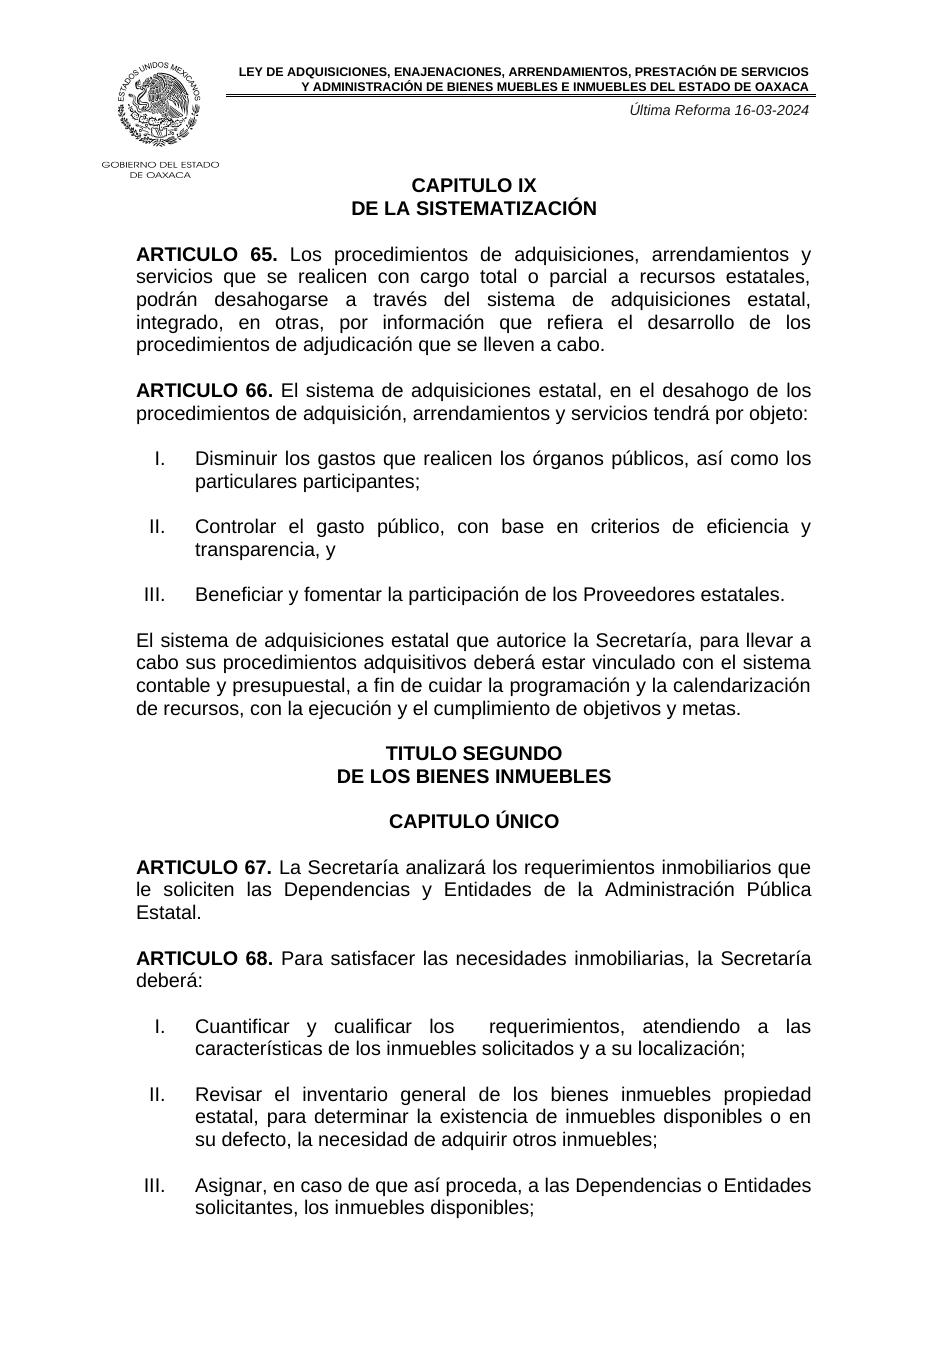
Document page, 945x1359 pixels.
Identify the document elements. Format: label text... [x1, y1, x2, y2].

text ARTICULO 67. La Secretaría analizará los requerimientos inmobiliarios que le soliciten las Dependencias y Entidades de la Administración Pública Estatal. [136, 856, 812, 924]
text TITULO SEGUNDO [136, 742, 812, 765]
text ARTICULO 65. Los procedimientos de adquisiciones, arrendamientos y servicios que se realicen con cargo total o parcial a recursos estatales, podrán desahogarse a través del sistema de adquisiciones estatal, integrado, en otras, por información que refiera el desarrollo de los procedimientos de adjudicación que se lleven a cabo. [136, 242, 812, 356]
list Revisar el inventario general de los bienes inmuebles propiedad estatal, para determinar la existencia de inmuebles disponibles o en su defecto, la necesidad de adquirir otros inmuebles; [165, 1083, 812, 1151]
picture [99, 59, 222, 181]
text ARTICULO 66. El sistema de adquisiciones estatal, en el desahogo de los procedimientos de adquisición, arrendamientos y servicios tendrá por objeto: [136, 379, 812, 424]
text CAPITULO ÚNICO [136, 810, 812, 833]
text DE LOS BIENES INMUEBLES [136, 765, 812, 787]
text El sistema de adquisiciones estatal que autorice la Secretaría, para llevar a cabo sus procedimientos adquisitivos deberá estar vinculado con el sistema contable y presupuestal, a fin de cuidar la programación y la calendarización de recursos, con la ejecución y el cumplimiento de objetivos y metas. [136, 628, 812, 719]
list Beneficiar y fomentar la participación de los Proveedores estatales. [165, 583, 812, 606]
list Cuantificar y cualificar los requerimientos, atendiendo a las características de los inmuebles solicitados y a su localización; [165, 1014, 812, 1060]
text CAPITULO IX [136, 174, 812, 197]
text ARTICULO 68. Para satisfacer las necesidades inmobiliarias, la Secretaría deberá: [136, 946, 812, 992]
text DE LA SISTEMATIZACIÓN [136, 197, 812, 220]
list Controlar el gasto público, con base en criterios de eficiencia y transparencia, y [165, 515, 812, 560]
list Disminuir los gastos que realicen los órganos públicos, así como los particulares participantes; [165, 447, 812, 492]
list Asignar, en caso de que así proceda, a las Dependencias o Entidades solicitantes, los inmuebles disponibles; [165, 1173, 812, 1219]
